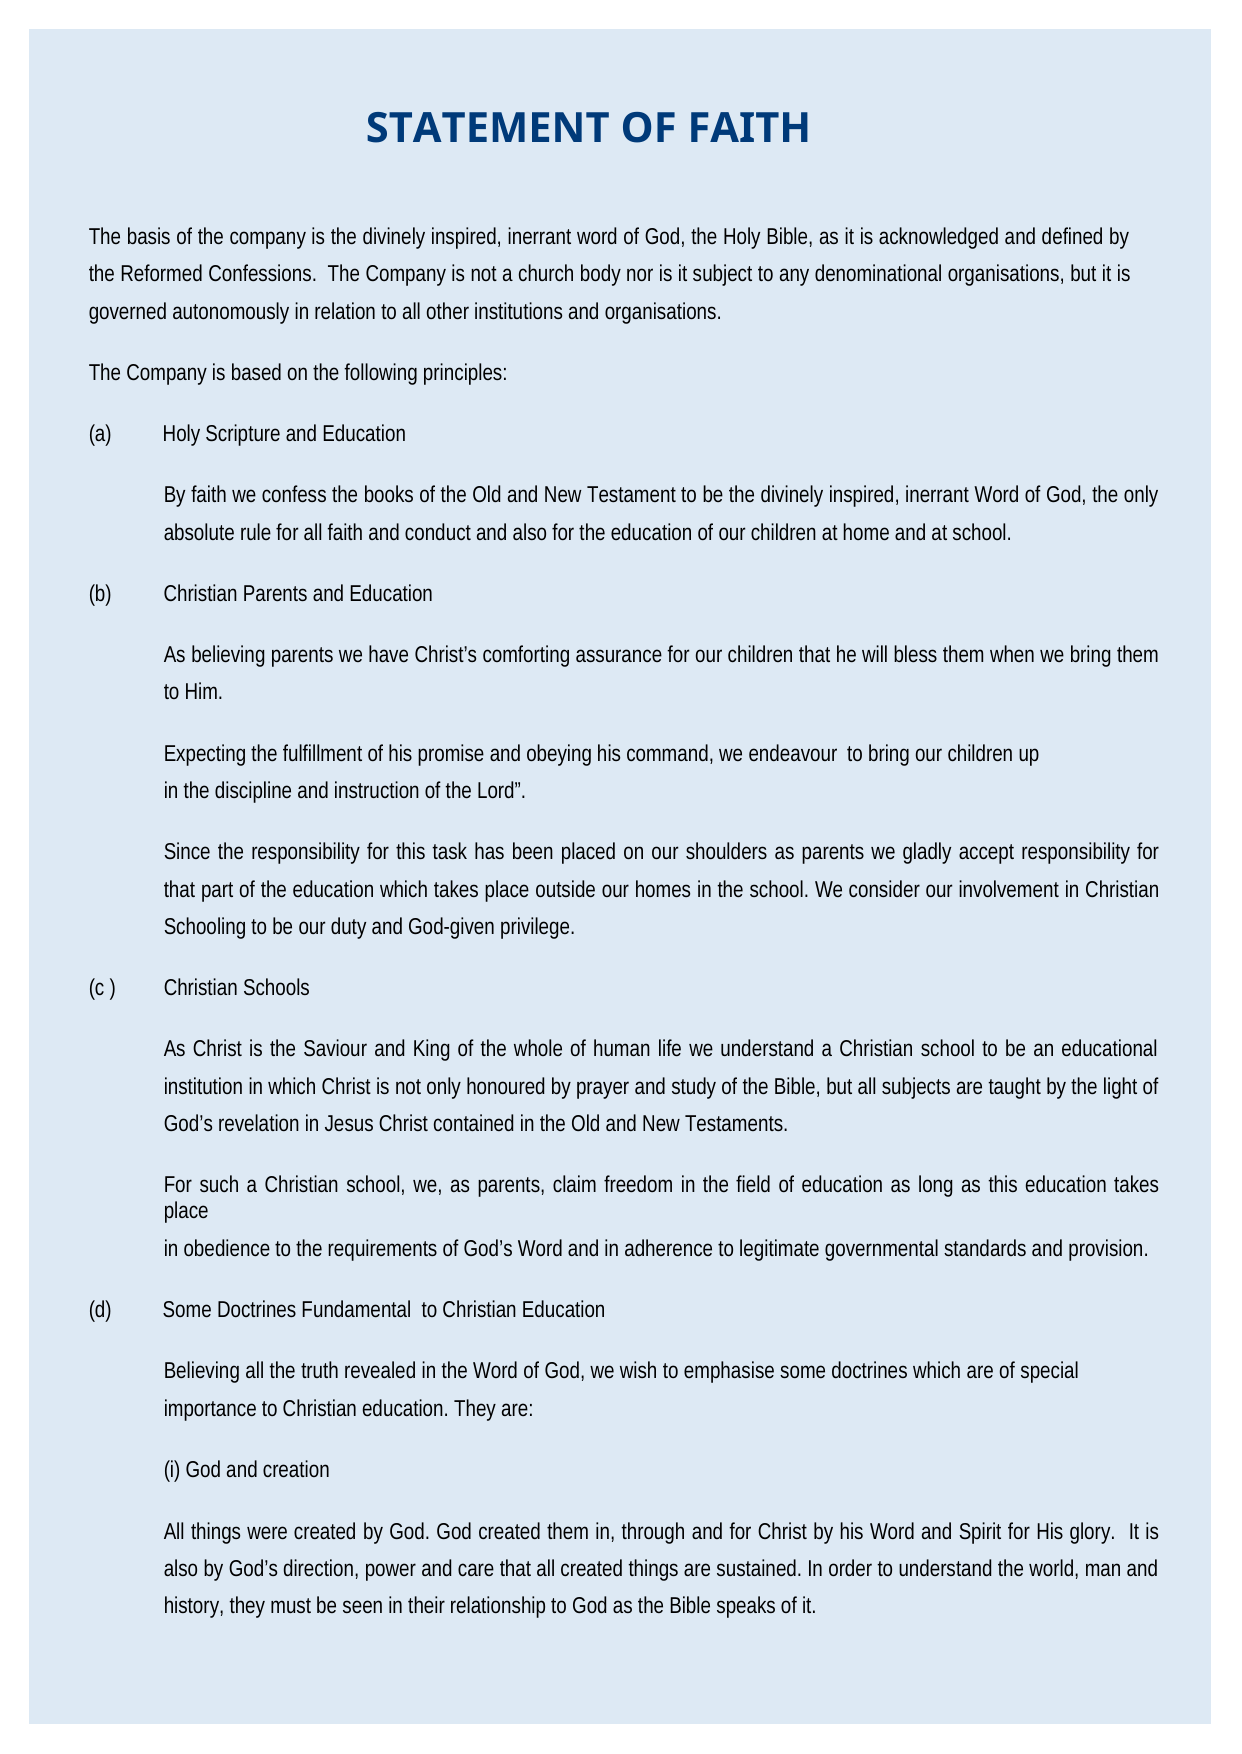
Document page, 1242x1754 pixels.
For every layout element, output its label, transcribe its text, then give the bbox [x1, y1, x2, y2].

text As believing parents we have Christ’s comforting assurance for our children that he will bless them when we bring them to Him. [163, 641, 1159, 705]
text importance to Christian education. They are: [163, 1395, 1159, 1422]
text As Christ is the Saviour and King of the whole of human life we understand a Christian school to be an educational institution in which Christ is not only honoured by prayer and study of the Bible, but all subjects are taught by the light of God’s revelation in Jesus Christ contained in the Old and New Testaments. [163, 1035, 1159, 1136]
text STATEMENT OF FAITH [366, 100, 1167, 156]
text (b) Christian Parents and Education [88, 580, 440, 606]
text Believing all the truth revealed in the Word of God, we wish to emphasise some doctrines which are of special [163, 1357, 1159, 1384]
text in the discipline and instruction of the Lord”. [163, 777, 538, 803]
text By faith we confess the books of the Old and New Testament to be the divinely inspired, inerrant Word of God, the only absolute rule for all faith and conduct and also for the education of our children at home and at school. [163, 481, 1159, 545]
text (i) God and creation [163, 1456, 342, 1483]
text For such a Christian school, we, as parents, claim freedom in the field of education as long as this education takes place [163, 1171, 1159, 1224]
text Expecting the fulfillment of his promise and obeying his command, we endeavour to bring our children up [163, 739, 1159, 766]
text in obedience to the requirements of God’s Word and in adherence to legitimate governmental standards and provision. (d) Some Doctrines Fundamental to Christian Education [88, 1235, 1156, 1322]
text The basis of the company is the divinely inspired, inerrant word of God, the Holy Bible, as it is acknowledged and defined by the Reformed Confessions. The Company is not a church body nor is it subject to any denominational organisations, but it is governed autonomously in relation to all other institutions and organisations. [88, 223, 1132, 324]
text Since the responsibility for this task has been placed on our shoulders as parents we gladly accept responsibility for that part of the education which takes place outside our homes in the school. We consider our involvement in Christian Schooling to be our duty and God-given privilege. [163, 838, 1159, 939]
text The Company is based on the following principles: (a) Holy Scripture and Education [88, 359, 515, 446]
text All things were created by God. God created them in, through and for Christ by his Word and Spirit for His glory. It is also by God’s direction, power and care that all created things are sustained. In order to understand the world, man and history, they must be seen in their relationship to God as the Bible speaks of it. [163, 1518, 1159, 1619]
text (c ) Christian Schools [88, 974, 317, 1000]
